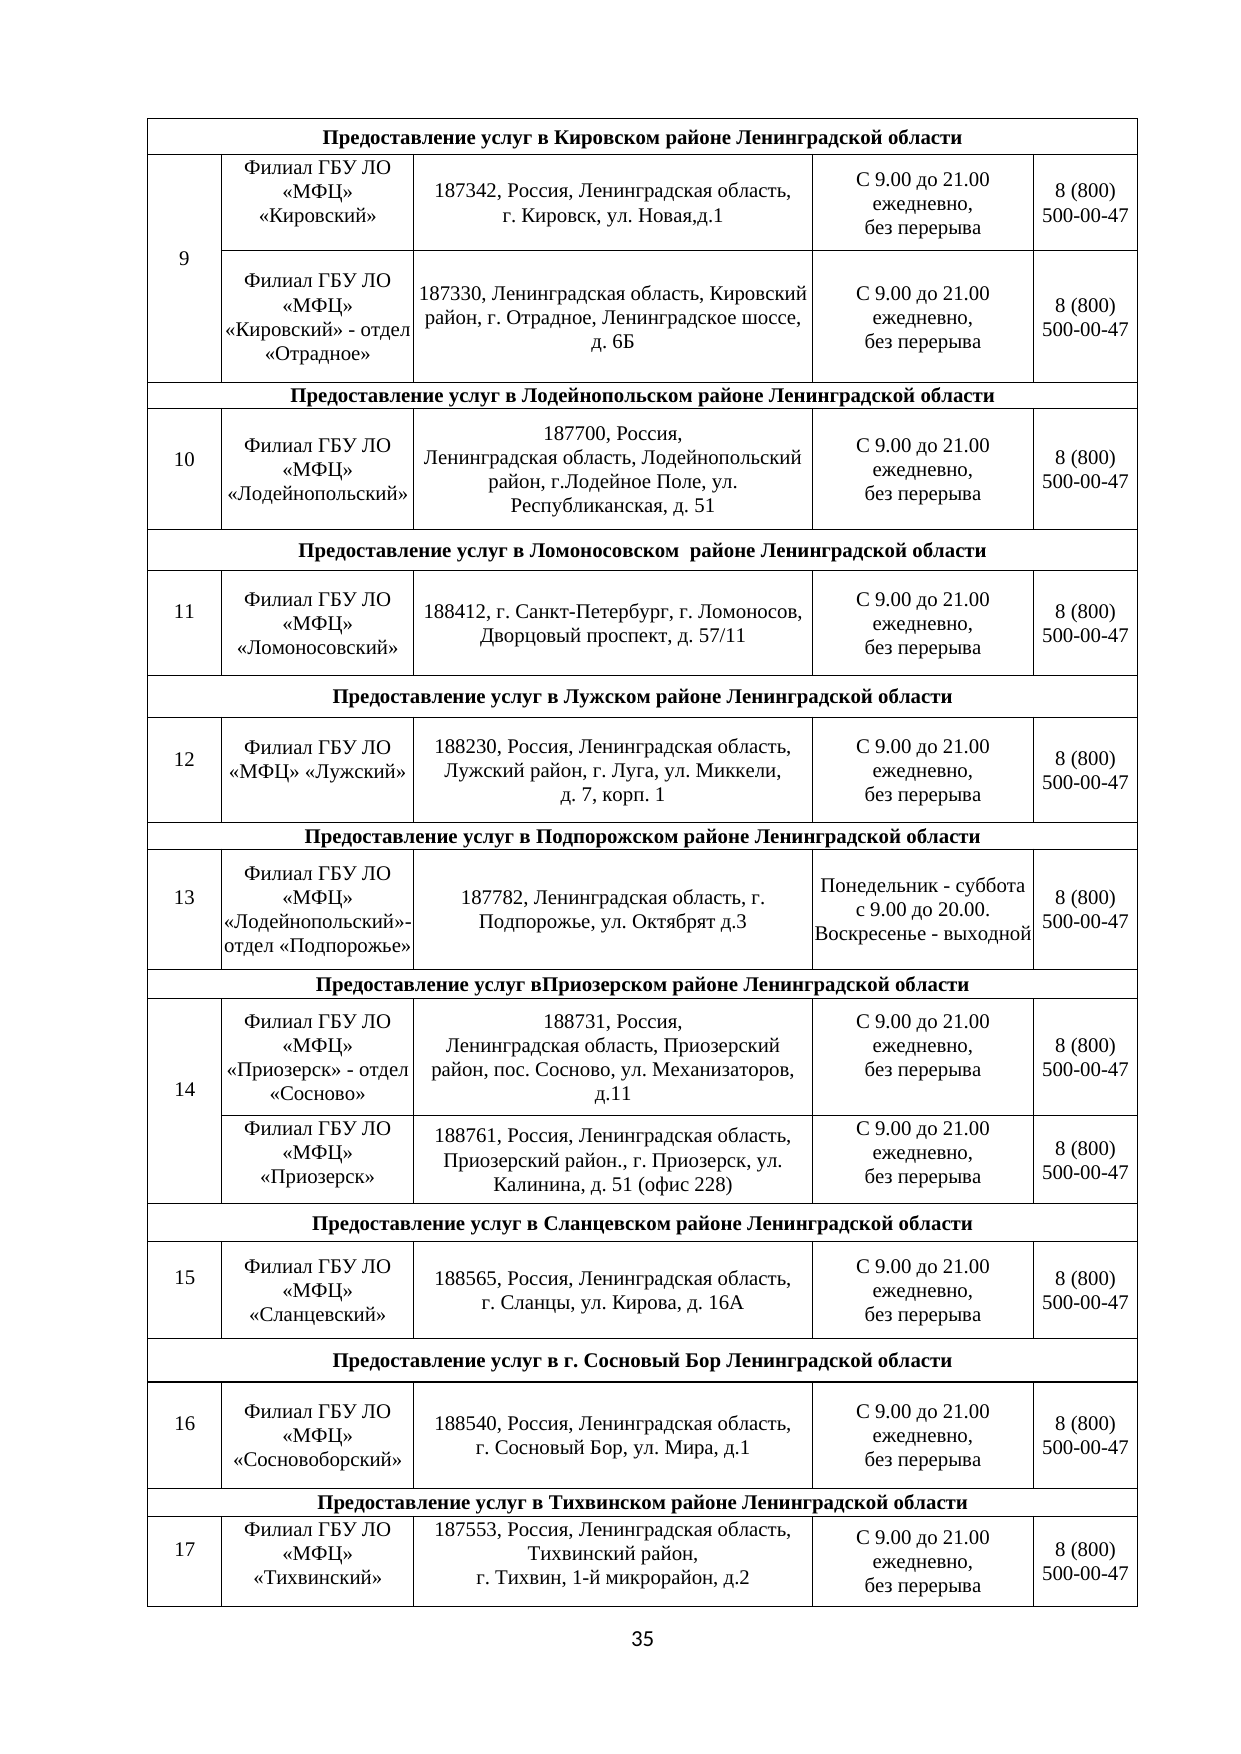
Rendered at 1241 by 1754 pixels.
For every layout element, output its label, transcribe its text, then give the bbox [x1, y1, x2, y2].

table_cell С 9.00 до 21.00 ежедневно, без перерыва [813, 1116, 1033, 1203]
table_cell 8 (800) 500-00-47 [1034, 718, 1137, 822]
table_cell Предоставление услуг в Лужском районе Ленинградской области [148, 676, 1137, 717]
table_cell Филиал ГБУ ЛО «МФЦ» «Ломоносовский» [222, 571, 413, 675]
table_cell 188565, Россия, Ленинградская область, г. Сланцы, ул. Кирова, д. 16А [414, 1242, 812, 1338]
table_cell 8 (800) 500-00-47 [1034, 1116, 1137, 1203]
table_cell Предоставление услуг в Лодейнопольском районе Ленинградской области [148, 383, 1137, 408]
table_cell 188540, Россия, Ленинградская область, г. Сосновый Бор, ул. Мира, д.1 [414, 1383, 812, 1487]
table_cell Предоставление услуг в Сланцевском районе Ленинградской области [148, 1204, 1137, 1241]
table_cell С 9.00 до 21.00 ежедневно, без перерыва [813, 1383, 1033, 1487]
table_cell С 9.00 до 21.00 ежедневно, без перерыва [813, 718, 1033, 822]
table_cell Филиал ГБУ ЛО «МФЦ» «Тихвинский» [222, 1517, 413, 1606]
table_cell 188731, Россия, Ленинградская область, Приозерский район, пос. Сосново, ул. Механизаторов, д.11 [414, 999, 812, 1115]
table_cell Предоставление услуг в Ломоносовском районе Ленинградской области [148, 530, 1137, 570]
table_cell 8 (800) 500-00-47 [1034, 1383, 1137, 1487]
table_cell С 9.00 до 21.00 ежедневно, без перерыва [813, 1517, 1033, 1606]
table_cell 11 [148, 571, 221, 675]
table_cell С 9.00 до 21.00 ежедневно, без перерыва [813, 1242, 1033, 1338]
table_cell 17 [148, 1517, 221, 1606]
table_cell Филиал ГБУ ЛО «МФЦ» «Приозерск» - отдел «Сосново» [222, 999, 413, 1115]
table_cell 8 (800) 500-00-47 [1034, 999, 1137, 1115]
table_cell Предоставление услуг в Подпорожском районе Ленинградской области [148, 823, 1137, 848]
table_cell Филиал ГБУ ЛО «МФЦ» «Приозерск» [222, 1116, 413, 1203]
table_cell 8 (800) 500-00-47 [1034, 251, 1137, 382]
table_cell 187330, Ленинградская область, Кировский район, г. Отрадное, Ленинградское шоссе, д. 6Б [414, 251, 812, 382]
table_cell 9 [148, 155, 221, 382]
table_cell 187700, Россия, Ленинградская область, Лодейнопольский район, г.Лодейное Поле, ул. Республиканская, д. 51 [414, 409, 812, 529]
table_cell Предоставление услуг в Кировском районе Ленинградской области [148, 119, 1137, 154]
table_cell С 9.00 до 21.00 ежедневно, без перерыва [813, 999, 1033, 1115]
table_cell 188230, Россия, Ленинградская область, Лужский район, г. Луга, ул. Миккели, д. 7, корп. 1 [414, 718, 812, 822]
table_cell Предоставление услуг в г. Сосновый Бор Ленинградской области [148, 1339, 1137, 1381]
table_cell 8 (800) 500-00-47 [1034, 155, 1137, 250]
table_cell Предоставление услуг в Тихвинском районе Ленинградской области [148, 1489, 1137, 1516]
table_cell Филиал ГБУ ЛО «МФЦ» «Сосновоборский» [222, 1383, 413, 1487]
table_cell Понедельник - суббота с 9.00 до 20.00. Воскресенье - выходной [813, 850, 1033, 969]
table_cell 15 [148, 1242, 221, 1338]
table_cell 14 [148, 999, 221, 1203]
table_cell 187782, Ленинградская область, г. Подпорожье, ул. Октябрят д.3 [414, 850, 812, 969]
table_cell 188412, г. Санкт-Петербург, г. Ломоносов, Дворцовый проспект, д. 57/11 [414, 571, 812, 675]
table_cell 8 (800) 500-00-47 [1034, 409, 1137, 529]
table_cell Филиал ГБУ ЛО «МФЦ» «Кировский» [222, 155, 413, 250]
table_cell 13 [148, 850, 221, 969]
table_cell 12 [148, 718, 221, 822]
table_cell С 9.00 до 21.00 ежедневно, без перерыва [813, 155, 1033, 250]
table_cell 8 (800) 500-00-47 [1034, 1242, 1137, 1338]
table_cell 187553, Россия, Ленинградская область, Тихвинский район, г. Тихвин, 1-й микрорайон, д.2 [414, 1517, 812, 1606]
table_cell Филиал ГБУ ЛО «МФЦ» «Сланцевский» [222, 1242, 413, 1338]
table_cell 8 (800) 500-00-47 [1034, 571, 1137, 675]
table_cell Предоставление услуг вПриозерском районе Ленинградской области [148, 970, 1137, 998]
table_cell 188761, Россия, Ленинградская область, Приозерский район., г. Приозерск, ул. Калинина, д. 51 (офис 228) [414, 1116, 812, 1203]
table_cell 10 [148, 409, 221, 529]
table_cell Филиал ГБУ ЛО «МФЦ» «Лодейнопольский» [222, 409, 413, 529]
table_cell 187342, Россия, Ленинградская область, г. Кировск, ул. Новая,д.1 [414, 155, 812, 250]
table_cell 8 (800) 500-00-47 [1034, 1517, 1137, 1606]
table_cell 16 [148, 1383, 221, 1487]
table_cell С 9.00 до 21.00 ежедневно, без перерыва [813, 251, 1033, 382]
table_cell Филиал ГБУ ЛО «МФЦ» «Лужский» [222, 718, 413, 822]
table_cell Филиал ГБУ ЛО «МФЦ» «Лодейнопольский»-отдел «Подпорожье» [222, 850, 413, 969]
table_cell 8 (800) 500-00-47 [1034, 850, 1137, 969]
table_cell С 9.00 до 21.00 ежедневно, без перерыва [813, 571, 1033, 675]
table_cell С 9.00 до 21.00 ежедневно, без перерыва [813, 409, 1033, 529]
table_cell Филиал ГБУ ЛО «МФЦ» «Кировский» - отдел «Отрадное» [222, 251, 413, 382]
